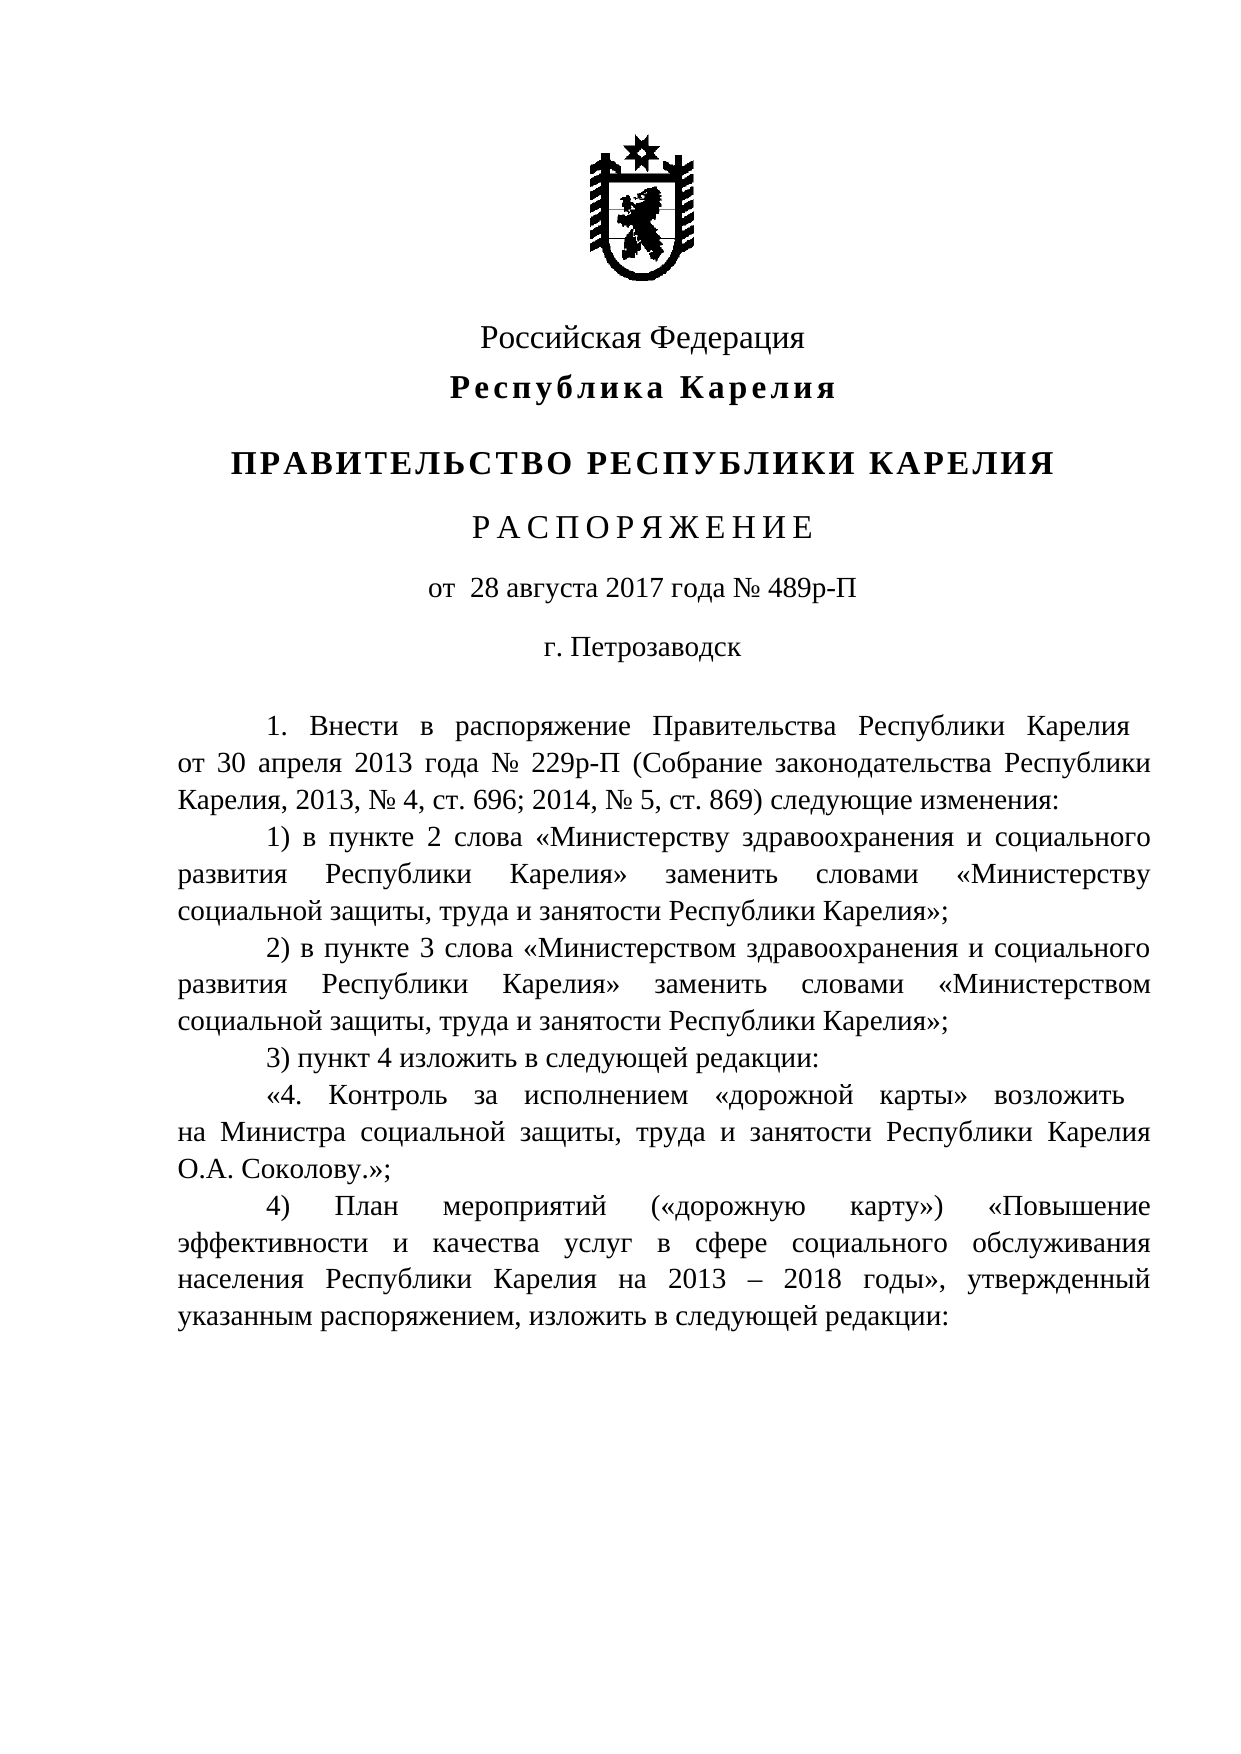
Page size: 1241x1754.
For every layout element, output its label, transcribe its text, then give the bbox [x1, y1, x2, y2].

text 4) План мероприятий («дорожную карту») «Повышение эффективности и качества услуг в сфере социального обслуживания населения Республики Карелия на 2013 – 2018 годы», утвержденный указанным распоряжением, изложить в следующей редакции: [177, 1188, 1152, 1332]
text от 28 августа 2017 года № 489р-П [177, 570, 1107, 604]
subtitle Республика Карелия [177, 368, 1107, 406]
text 2) в пункте 3 слова «Министерством здравоохранения и социального развития Республики Карелия» заменить словами «Министерством социальной защиты, труда и занятости Республики Карелия»; [177, 930, 1152, 1037]
text 1. Внести в распоряжение Правительства Республики Карелия от 30 апреля 2013 года № 229р-П (Собрание законодательства Республики Карелия, 2013, № 4, ст. 696; 2014, № 5, ст. 869) следующие изменения: [177, 708, 1152, 816]
subtitle Российская Федерация [177, 317, 1107, 355]
text 1) в пункте 2 слова «Министерству здравоохранения и социального развития Республики Карелия» заменить словами «Министерству социальной защиты, труда и занятости Республики Карелия»; [177, 819, 1152, 926]
picture [571, 122, 713, 305]
text г. Петрозаводск [177, 629, 1107, 662]
subtitle ПРАВИТЕЛЬСТВО РЕСПУБЛИКИ КАРЕЛИЯ [177, 444, 1107, 482]
text 3) пункт 4 изложить в следующей редакции: [177, 1040, 1152, 1074]
text «4. Контроль за исполнением «дорожной карты» возложить на Министра социальной защиты, труда и занятости Республики Карелия О.А. Соколову.»; [177, 1077, 1152, 1184]
subtitle РАСПОРЯЖЕНИЕ [177, 507, 1107, 545]
